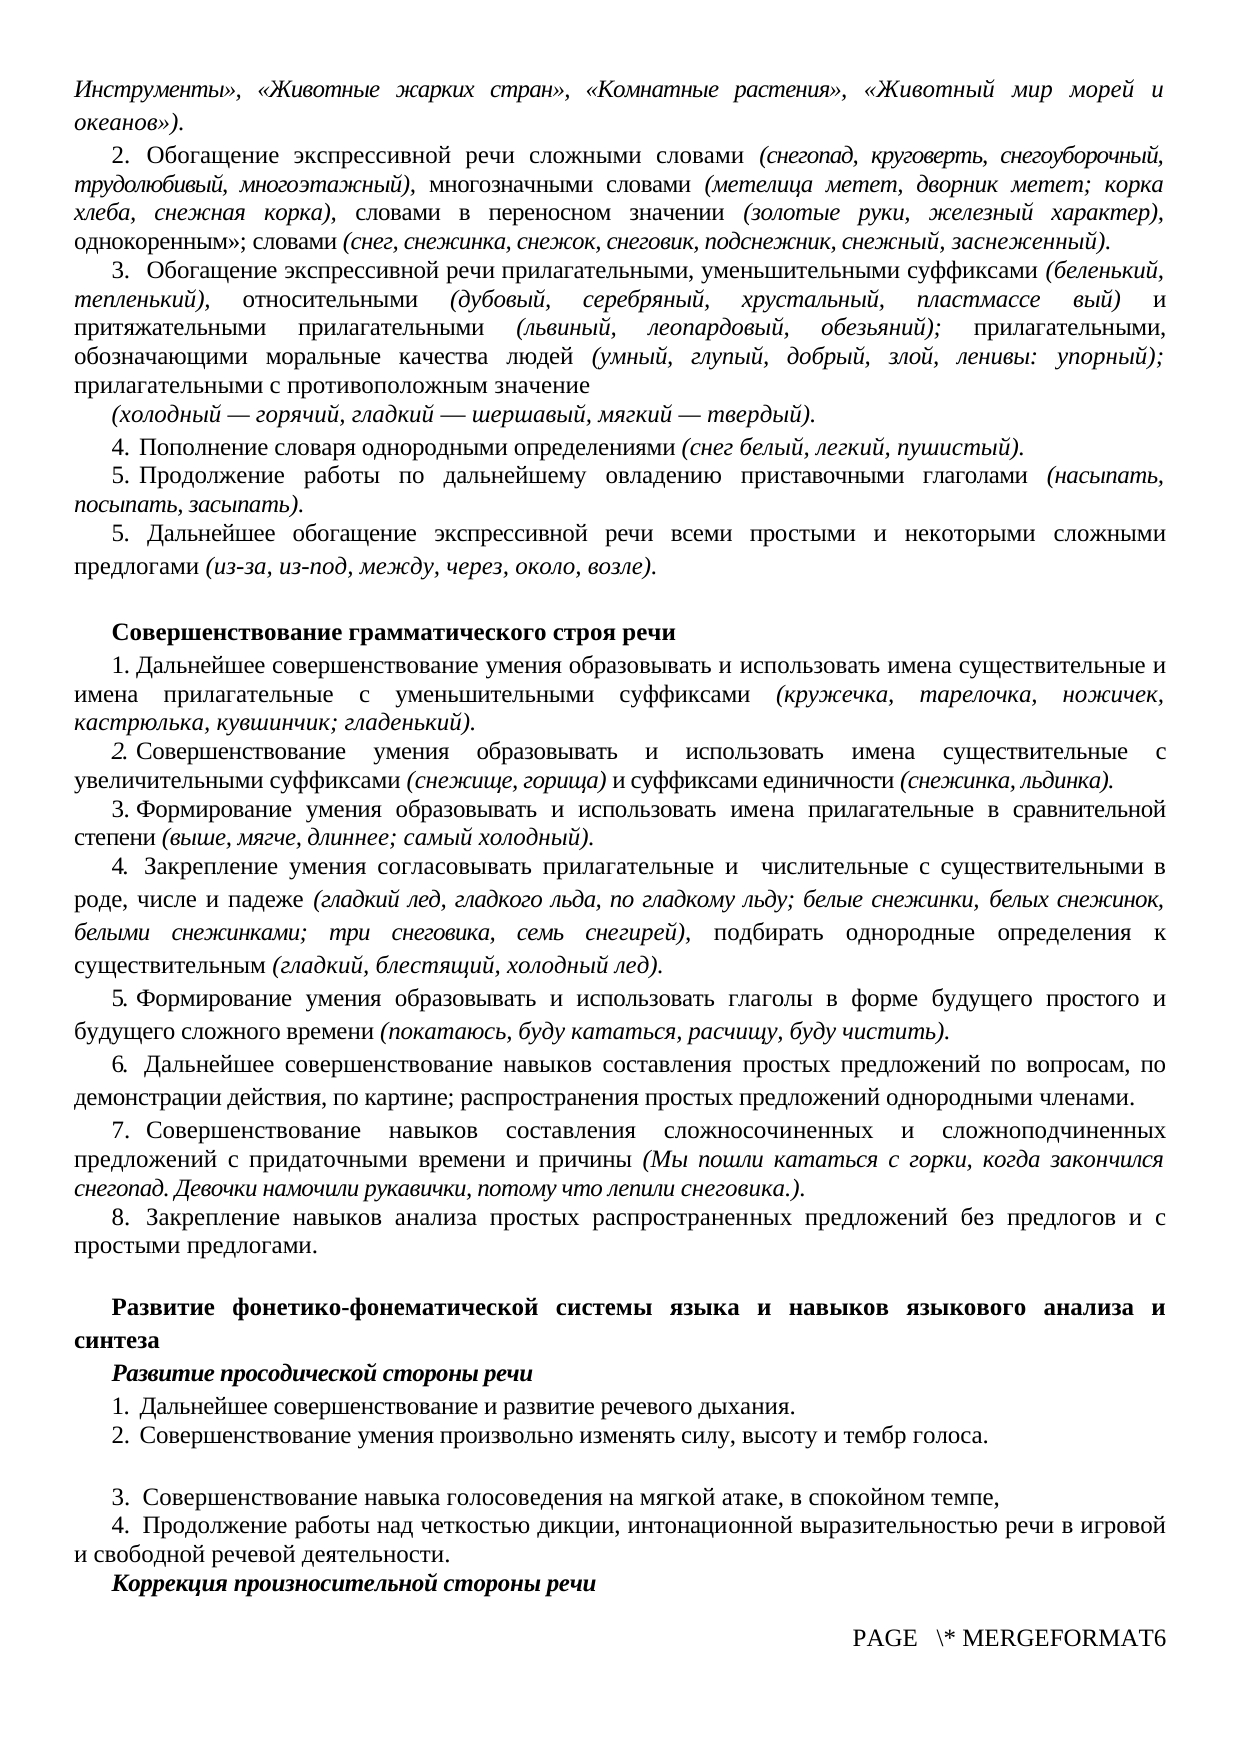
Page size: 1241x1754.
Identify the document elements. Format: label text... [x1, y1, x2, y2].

text (холодный — горячий, гладкий — шершавый, мягкий — твердый). [74, 399, 1166, 427]
list Обогащение экспрессивной речи сложными словами (снегопад, круговерть, снегоуборочный, трудолюбивый, многоэтажный), многозначными словами (метелица метет, дворник метет; корка хлеба, снежная корка), словами в переносном значении (золотые руки, железный характер), однокоренным»; словами (снег, снежинка, снежок, снеговик, подснежник, снежный, заснеженный). [74, 140, 1166, 255]
list Обогащение экспрессивной речи прилагательными, уменьшительными суффиксами (беленький, тепленький), относительными (дубовый, серебряный, хрустальный, пластмассе вый) и притяжательными прилагательными (львиный, леопардовый, обезьяний); прилагательными, обозначающими моральные качества людей (умный, глупый, добрый, злой, ленивы: упорный); прилагательными с противоположным значение [74, 255, 1166, 399]
text Совершенствование грамматического строя речи [74, 617, 1166, 646]
text 5. Дальнейшее обогащение экспрессивной речи всеми простыми и некоторыми сложными предлогами (из-за, из-под, между, через, около, возле). [74, 518, 1166, 580]
list Продолжение работы над четкостью дикции, интонационной выразительностью речи в игровой и свободной речевой деятельности. [74, 1511, 1166, 1568]
list Совершенствование навыка голосоведения на мягкой атаке, в спокойном темпе, [74, 1482, 1166, 1511]
list Совершенствование умения произвольно изменять силу, высоту и тембр голоса. [74, 1420, 1166, 1449]
text Коррекция произносительной стороны речи [74, 1568, 1166, 1597]
text Развитие просодической стороны речи [74, 1358, 1166, 1387]
text 4. Закрепление умения согласовывать прилагательные и числительные с существительными в роде, числе и падеже (гладкий лед, гладкого льда, по гладкому льду; белые снежинки, белых снежинок, белыми снежинками; три снеговика, семь снегирей), подбирать однородные определения к существительным (гладкий, блестящий, холодный лед). [74, 851, 1166, 979]
list Продолжение работы по дальнейшему овладению приставочными глаголами (насыпать, посыпать, засыпать). [74, 460, 1166, 518]
text 6. Дальнейшее совершенствование навыков составления простых предложений по вопросам, по демонстрации действия, по картине; распространения простых предложений однородными членами. [74, 1049, 1166, 1111]
list Пополнение словаря однородными определениями (снег белый, легкий, пушистый). [74, 432, 1166, 460]
list Совершенствование навыков составления сложносочиненных и сложноподчиненных предложений с придаточными времени и причины (Мы пошли кататься с горки, когда закончился снегопад. Девочки намочили рукавички, потому что лепили снеговика.). [74, 1115, 1166, 1202]
list Совершенствование умения образовывать и использовать имена существительные с увеличительными суффиксами (снежище, горища) и суффиксами единичности (снежинка, льдинка). [74, 736, 1166, 794]
list Формирование умения образовывать и использовать имена прилагательные в сравнительной степени (выше, мягче, длиннее; самый холодный). [74, 794, 1166, 851]
text Развитие фонетико-фонематической системы языка и навыков языкового анализа и синтеза [74, 1292, 1166, 1354]
list Дальнейшее совершенствование умения образовывать и использовать имена существительные и имена прилагательные с уменьшительными суффиксами (кружечка, тарелочка, ножичек, кастрюлька, кувшинчик; гладенький). [74, 650, 1166, 736]
text 5. Формирование умения образовывать и использовать глаголы в форме будущего простого и будущего сложного времени (покатаюсь, буду кататься, расчищу, буду чистить). [74, 983, 1166, 1045]
list Закрепление навыков анализа простых распространенных предложений без предлогов и с простыми предлогами. [74, 1202, 1166, 1259]
list Дальнейшее совершенствование и развитие речевого дыхания. [74, 1391, 1166, 1420]
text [74, 74, 1166, 136]
